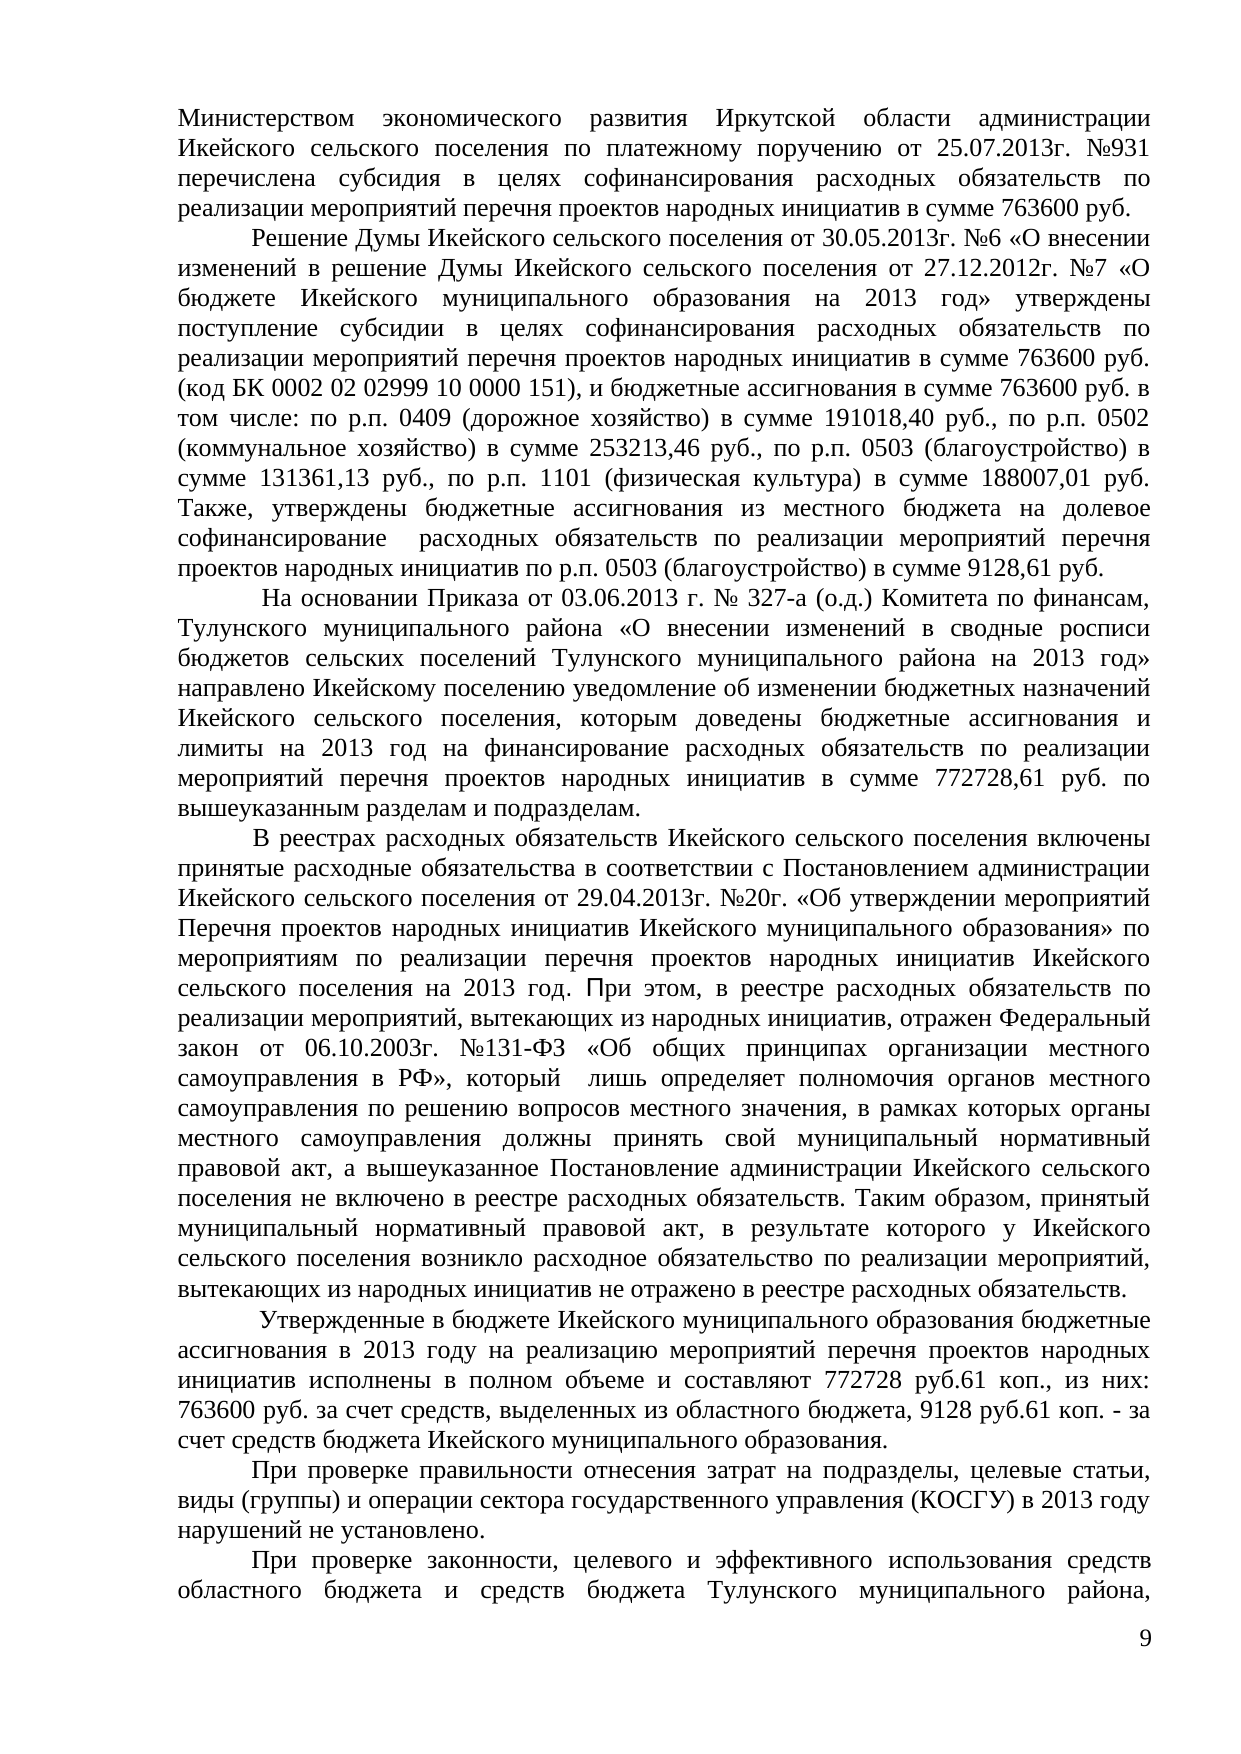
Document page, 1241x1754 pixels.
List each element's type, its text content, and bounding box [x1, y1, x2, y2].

text Утвержденные в бюджете Икейского муниципального образования бюджетные ассигнования в 2013 году на реализацию мероприятий перечня проектов народных инициатив исполнены в полном объеме и составляют 772728 руб.61 коп., из них: 763600 руб. за счет средств, выделенных из областного бюджета, 9128 руб.61 коп. - за счет средств бюджета Икейского муниципального образования. [177, 1304, 1152, 1454]
text При проверке правильности отнесения затрат на подразделы, целевые статьи, виды (группы) и операции сектора государственного управления (КОСГУ) в 2013 году нарушений не установлено. [177, 1454, 1152, 1544]
text На основании Приказа от 03.06.2013 г. № 327-а (о.д.) Комитета по финансам, Тулунского муниципального района «О внесении изменений в сводные росписи бюджетов сельских поселений Тулунского муниципального района на 2013 год» направлено Икейскому поселению уведомление об изменении бюджетных назначений Икейского сельского поселения, которым доведены бюджетные ассигнования и лимиты на 2013 год на финансирование расходных обязательств по реализации мероприятий перечня проектов народных инициатив в сумме 772728,61 руб. по вышеуказанным разделам и подразделам. [177, 582, 1152, 822]
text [177, 1544, 1152, 1604]
text Решение Думы Икейского сельского поселения от 30.05.2013г. №6 «О внесении изменений в решение Думы Икейского сельского поселения от 27.12.2012г. №7 «О бюджете Икейского муниципального образования на 2013 год» утверждены поступление субсидии в целях софинансирования расходных обязательств по реализации мероприятий перечня проектов народных инициатив в сумме 763600 руб. (код БК 0002 02 02999 10 0000 151), и бюджетные ассигнования в сумме 763600 руб. в том числе: по р.п. 0409 (дорожное хозяйство) в сумме 191018,40 руб., по р.п. 0502 (коммунальное хозяйство) в сумме 253213,46 руб., по р.п. 0503 (благоустройство) в сумме 131361,13 руб., по р.п. 1101 (физическая культура) в сумме 188007,01 руб. Также, утверждены бюджетные ассигнования из местного бюджета на долевое софинансирование расходных обязательств по реализации мероприятий перечня проектов народных инициатив по р.п. 0503 (благоустройство) в сумме 9128,61 руб. [177, 222, 1152, 582]
text В реестрах расходных обязательств Икейского сельского поселения включены принятые расходные обязательства в соответствии с Постановлением администрации Икейского сельского поселения от 29.04.2013г. №20г. «Об утверждении мероприятий Перечня проектов народных инициатив Икейского муниципального образования» по мероприятиям по реализации перечня проектов народных инициатив Икейского сельского поселения на 2013 год. При этом, в реестре расходных обязательств по реализации мероприятий, вытекающих из народных инициатив, отражен Федеральный закон от 06.10.2003г. №131-ФЗ «Об общих принципах организации местного самоуправления в РФ», который лишь определяет полномочия органов местного самоуправления по решению вопросов местного значения, в рамках которых органы местного самоуправления должны принять свой муниципальный нормативный правовой акт, а вышеуказанное Постановление администрации Икейского сельского поселения не включено в реестре расходных обязательств. Таким образом, принятый муниципальный нормативный правовой акт, в результате которого у Икейского сельского поселения возникло расходное обязательство по реализации мероприятий, вытекающих из народных инициатив не отражено в реестре расходных обязательств. [177, 822, 1152, 1304]
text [177, 102, 1152, 222]
